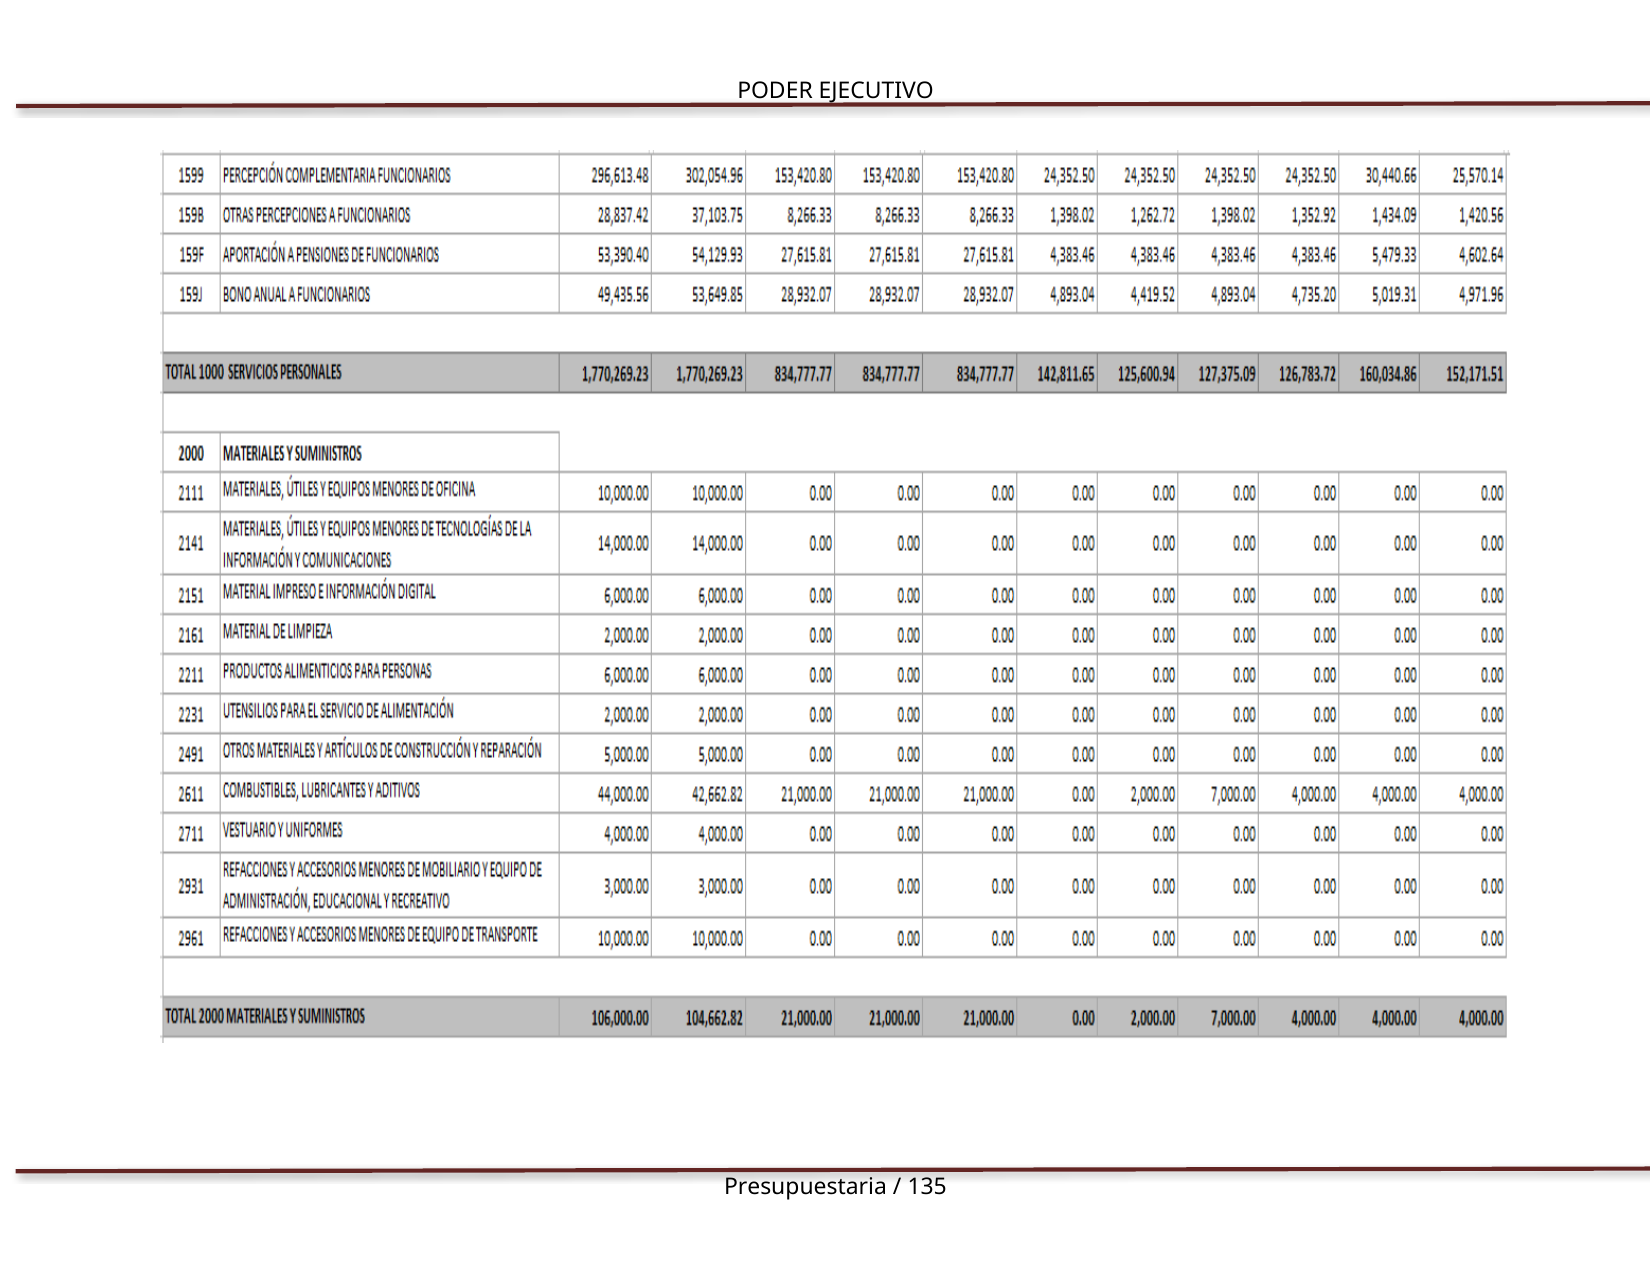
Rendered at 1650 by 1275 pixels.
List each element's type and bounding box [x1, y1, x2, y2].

picture [160, 150, 1511, 1043]
